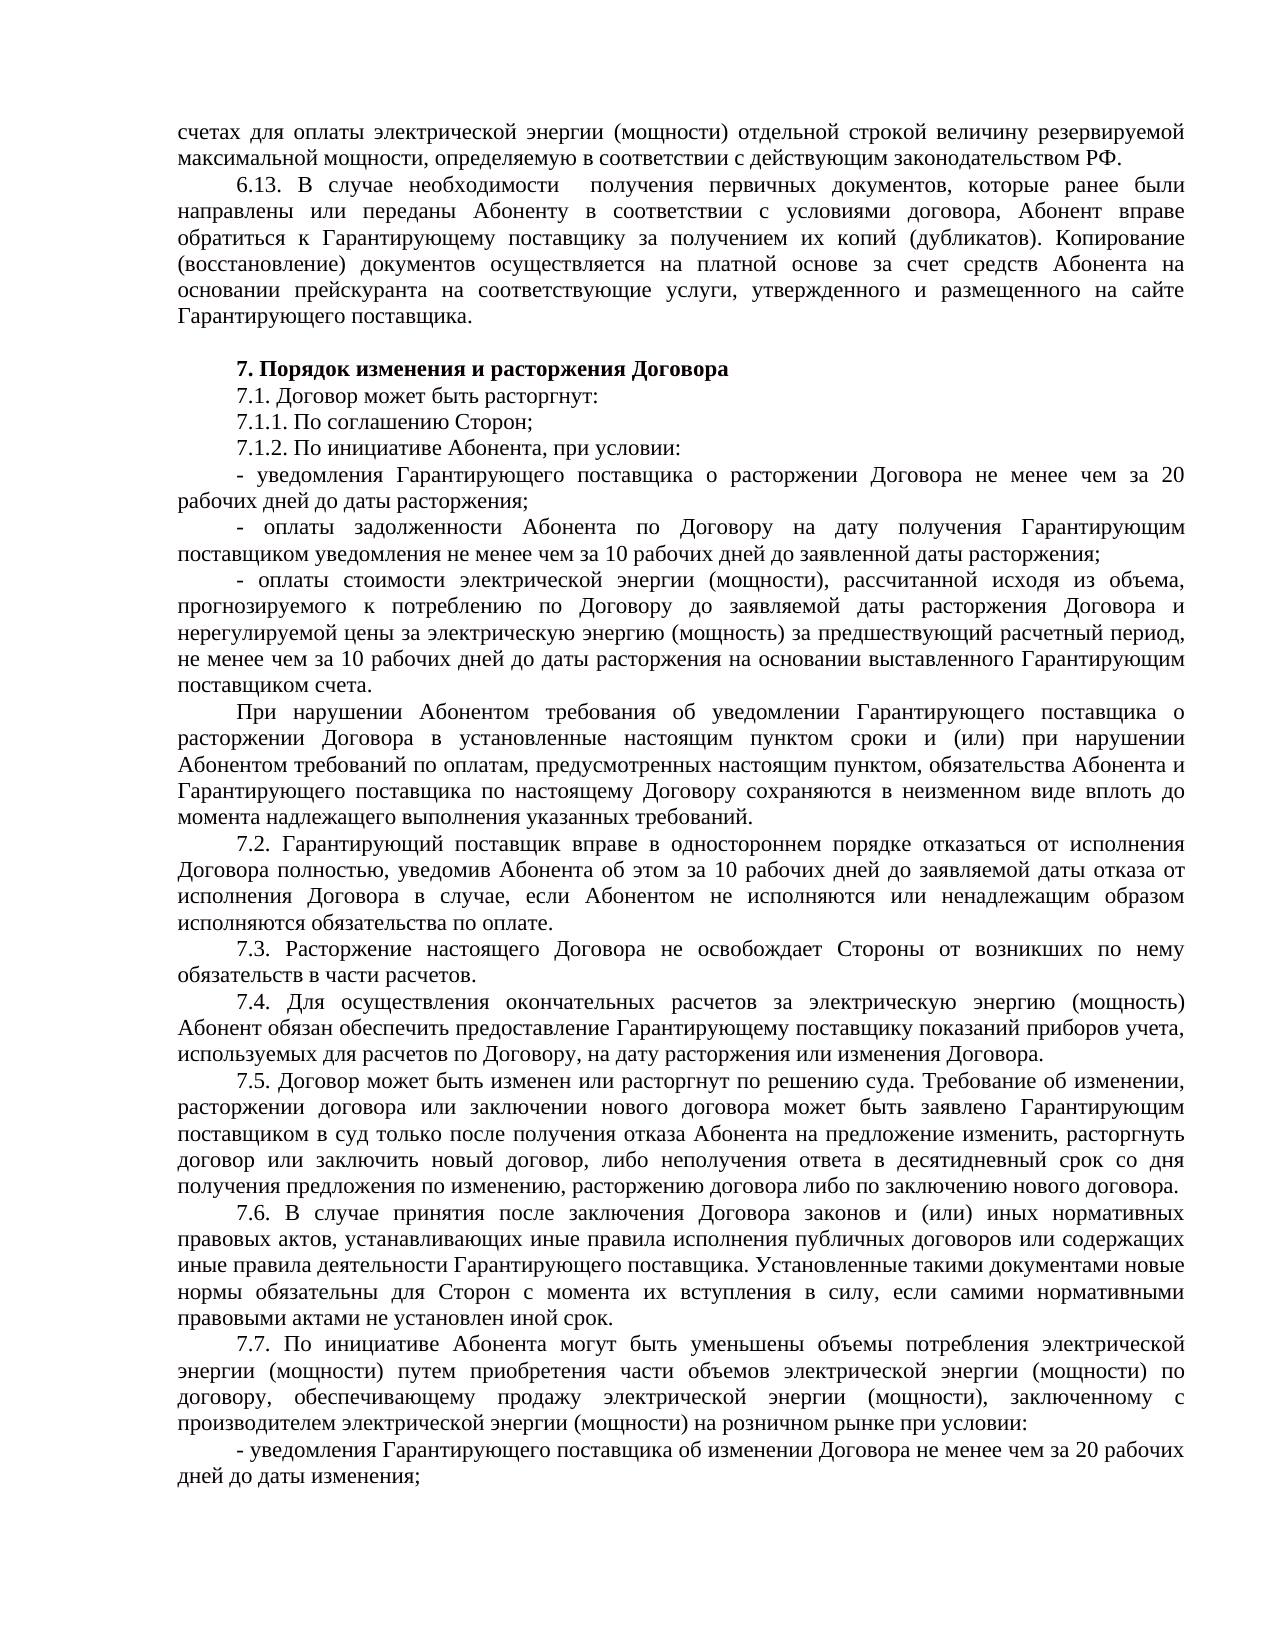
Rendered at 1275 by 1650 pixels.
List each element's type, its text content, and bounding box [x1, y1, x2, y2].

text При нарушении Абонентом требования об уведомлении Гарантирующего поставщика о расторжении Договора в установленные настоящим пунктом сроки и (или) при нарушении Абонентом требований по оплатам, предусмотренных настоящим пунктом, обязательства Абонента и Гарантирующего поставщика по настоящему Договору сохраняются в неизменном виде вплоть до момента надлежащего выполнения указанных требований. [177, 698, 1186, 830]
text 7.1.2. По инициативе Абонента, при условии: [177, 434, 1186, 461]
text 7.5. Договор может быть изменен или расторгнут по решению суда. Требование об изменении, расторжении договора или заключении нового договора может быть заявлено Гарантирующим поставщиком в суд только после получения отказа Абонента на предложение изменить, расторгнуть договор или заключить новый договор, либо неполучения ответа в десятидневный срок со дня получения предложения по изменению, расторжению договора либо по заключению нового договора. [177, 1067, 1186, 1199]
text 7.2. Гарантирующий поставщик вправе в одностороннем порядке отказаться от исполнения Договора полностью, уведомив Абонента об этом за 10 рабочих дней до заявляемой даты отказа от исполнения Договора в случае, если Абонентом не исполняются или ненадлежащим образом исполняются обязательства по оплате. [177, 830, 1186, 935]
text - уведомления Гарантирующего поставщика об изменении Договора не менее чем за 20 рабочих дней до даты изменения; [177, 1436, 1186, 1488]
text 7. Порядок изменения и расторжения Договора [177, 355, 1186, 382]
text 7.7. По инициативе Абонента могут быть уменьшены объемы потребления электрической энергии (мощности) путем приобретения части объемов электрической энергии (мощности) по договору, обеспечивающему продажу электрической энергии (мощности), заключенному с производителем электрической энергии (мощности) на розничном рынке при условии: [177, 1330, 1186, 1436]
text - уведомления Гарантирующего поставщика о расторжении Договора не менее чем за 20 рабочих дней до даты расторжения; [177, 461, 1186, 513]
text 7.4. Для осуществления окончательных расчетов за электрическую энергию (мощность) Абонент обязан обеспечить предоставление Гарантирующему поставщику показаний приборов учета, используемых для расчетов по Договору, на дату расторжения или изменения Договора. [177, 988, 1186, 1067]
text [177, 118, 1186, 171]
text 7.1.1. По соглашению Сторон; [177, 408, 1186, 434]
text 7.1. Договор может быть расторгнут: [177, 382, 1186, 408]
text 7.3. Расторжение настоящего Договора не освобождает Стороны от возникших по нему обязательств в части расчетов. [177, 935, 1186, 988]
text 6.13. В случае необходимости получения первичных документов, которые ранее были направлены или переданы Абоненту в соответствии с условиями договора, Абонент вправе обратиться к Гарантирующему поставщику за получением их копий (дубликатов). Копирование (восстановление) документов осуществляется на платной основе за счет средств Абонента на основании прейскуранта на соответствующие услуги, утвержденного и размещенного на сайте Гарантирующего поставщика. [177, 171, 1186, 329]
text - оплаты стоимости электрической энергии (мощности), рассчитанной исходя из объема, прогнозируемого к потреблению по Договору до заявляемой даты расторжения Договора и нерегулируемой цены за электрическую энергию (мощность) за предшествующий расчетный период, не менее чем за 10 рабочих дней до даты расторжения на основании выставленного Гарантирующим поставщиком счета. [177, 566, 1186, 698]
text 7.6. В случае принятия после заключения Договора законов и (или) иных нормативных правовых актов, устанавливающих иные правила исполнения публичных договоров или содержащих иные правила деятельности Гарантирующего поставщика. Установленные такими документами новые нормы обязательны для Сторон с момента их вступления в силу, если самими нормативными правовыми актами не установлен иной срок. [177, 1199, 1186, 1330]
text - оплаты задолженности Абонента по Договору на дату получения Гарантирующим поставщиком уведомления не менее чем за 10 рабочих дней до заявленной даты расторжения; [177, 513, 1186, 566]
